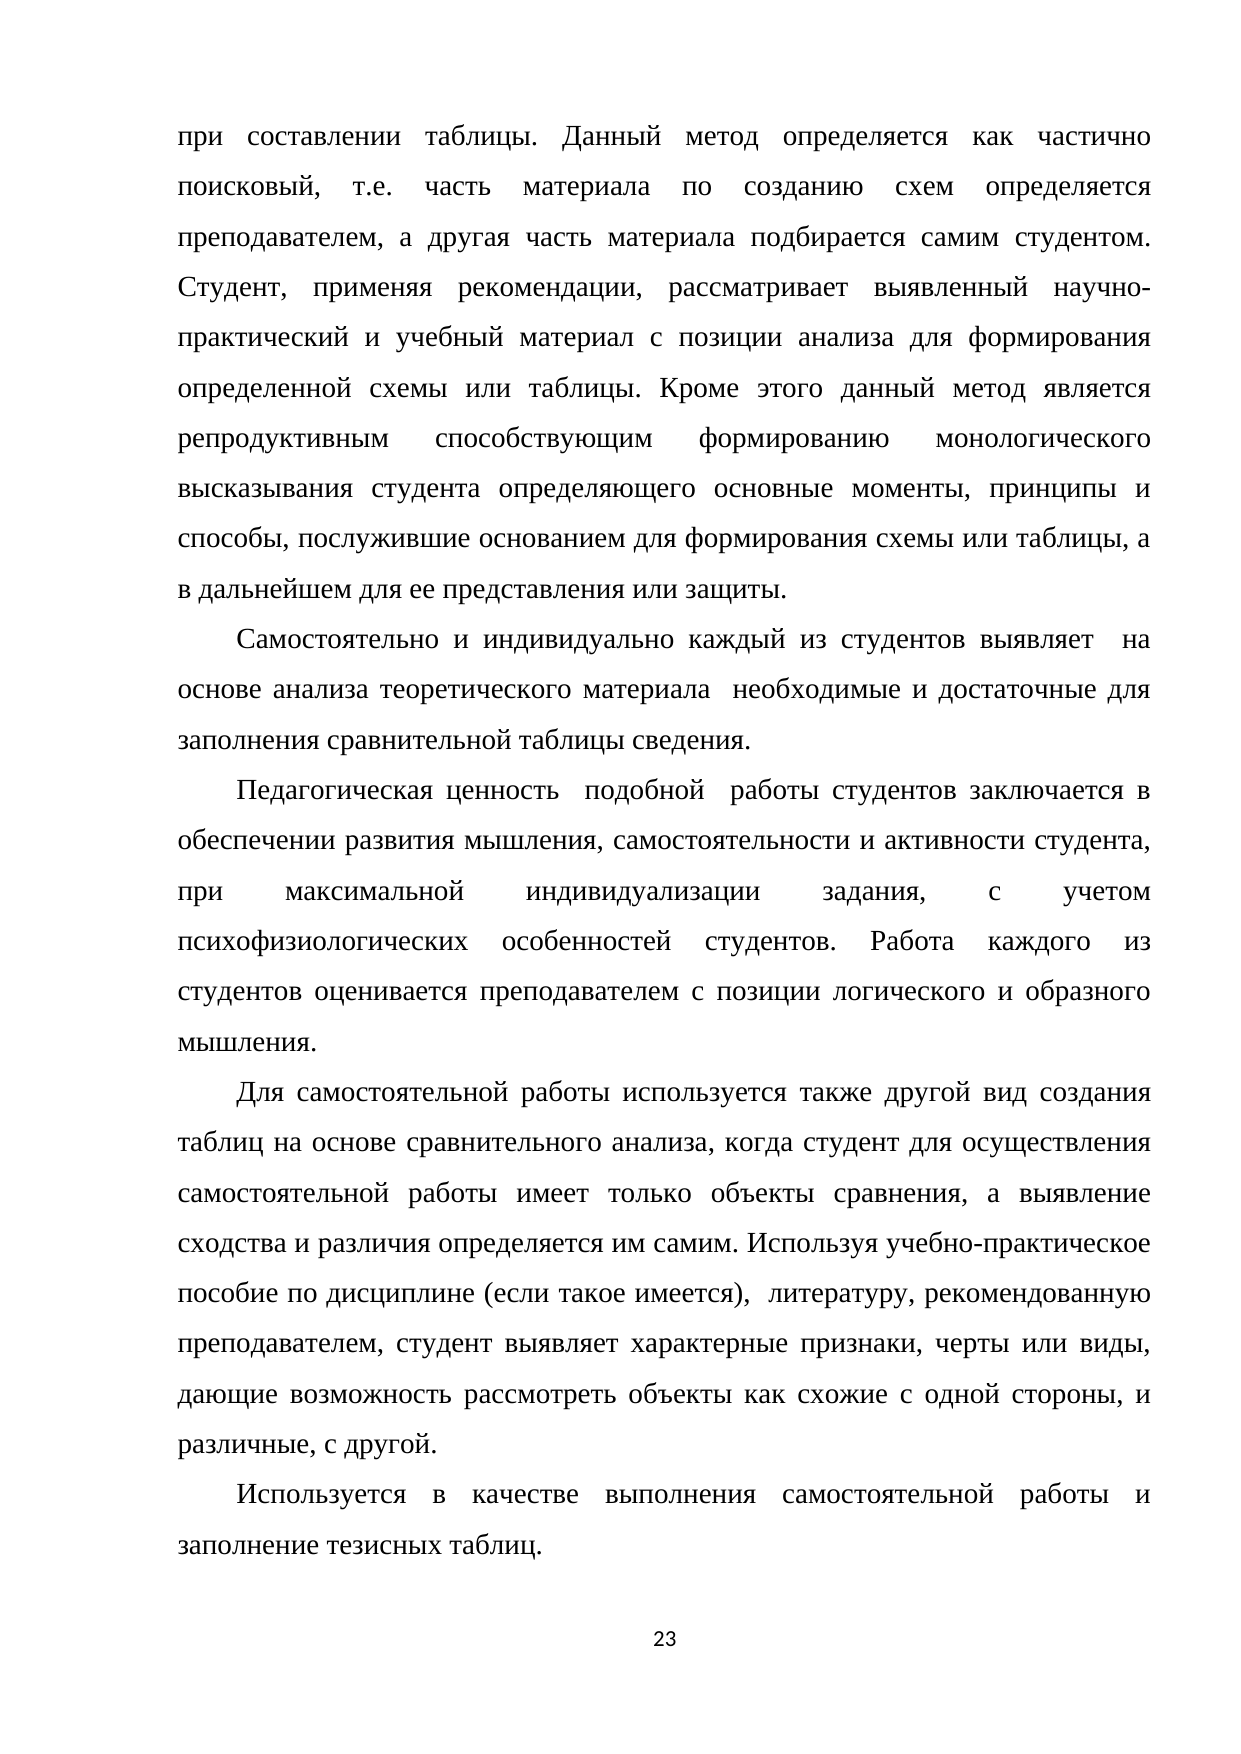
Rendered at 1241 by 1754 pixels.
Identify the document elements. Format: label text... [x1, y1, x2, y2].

text Педагогическая ценность подобной работы студентов заключается в обеспечении развития мышления, самостоятельности и активности студента, при максимальной индивидуализации задания, с учетом психофизиологических особенностей студентов. Работа каждого из студентов оценивается преподавателем с позиции логического и образного мышления. [177, 772, 1152, 1057]
text Для самостоятельной работы используется также другой вид создания таблиц на основе сравнительного анализа, когда студент для осуществления самостоятельной работы имеет только объекты сравнения, а выявление сходства и различия определяется им самим. Используя учебно-практическое пособие по дисциплине (если такое имеется), литературу, рекомендованную преподавателем, студент выявляет характерные признаки, черты или виды, дающие возможность рассмотреть объекты как схожие с одной стороны, и различные, с другой. [177, 1074, 1152, 1460]
text Используется в качестве выполнения самостоятельной работы и заполнение тезисных таблиц. [177, 1477, 1152, 1560]
text Самостоятельно и индивидуально каждый из студентов выявляет на основе анализа теоретического материала необходимые и достаточные для заполнения сравнительной таблицы сведения. [177, 621, 1152, 755]
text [177, 118, 1152, 604]
